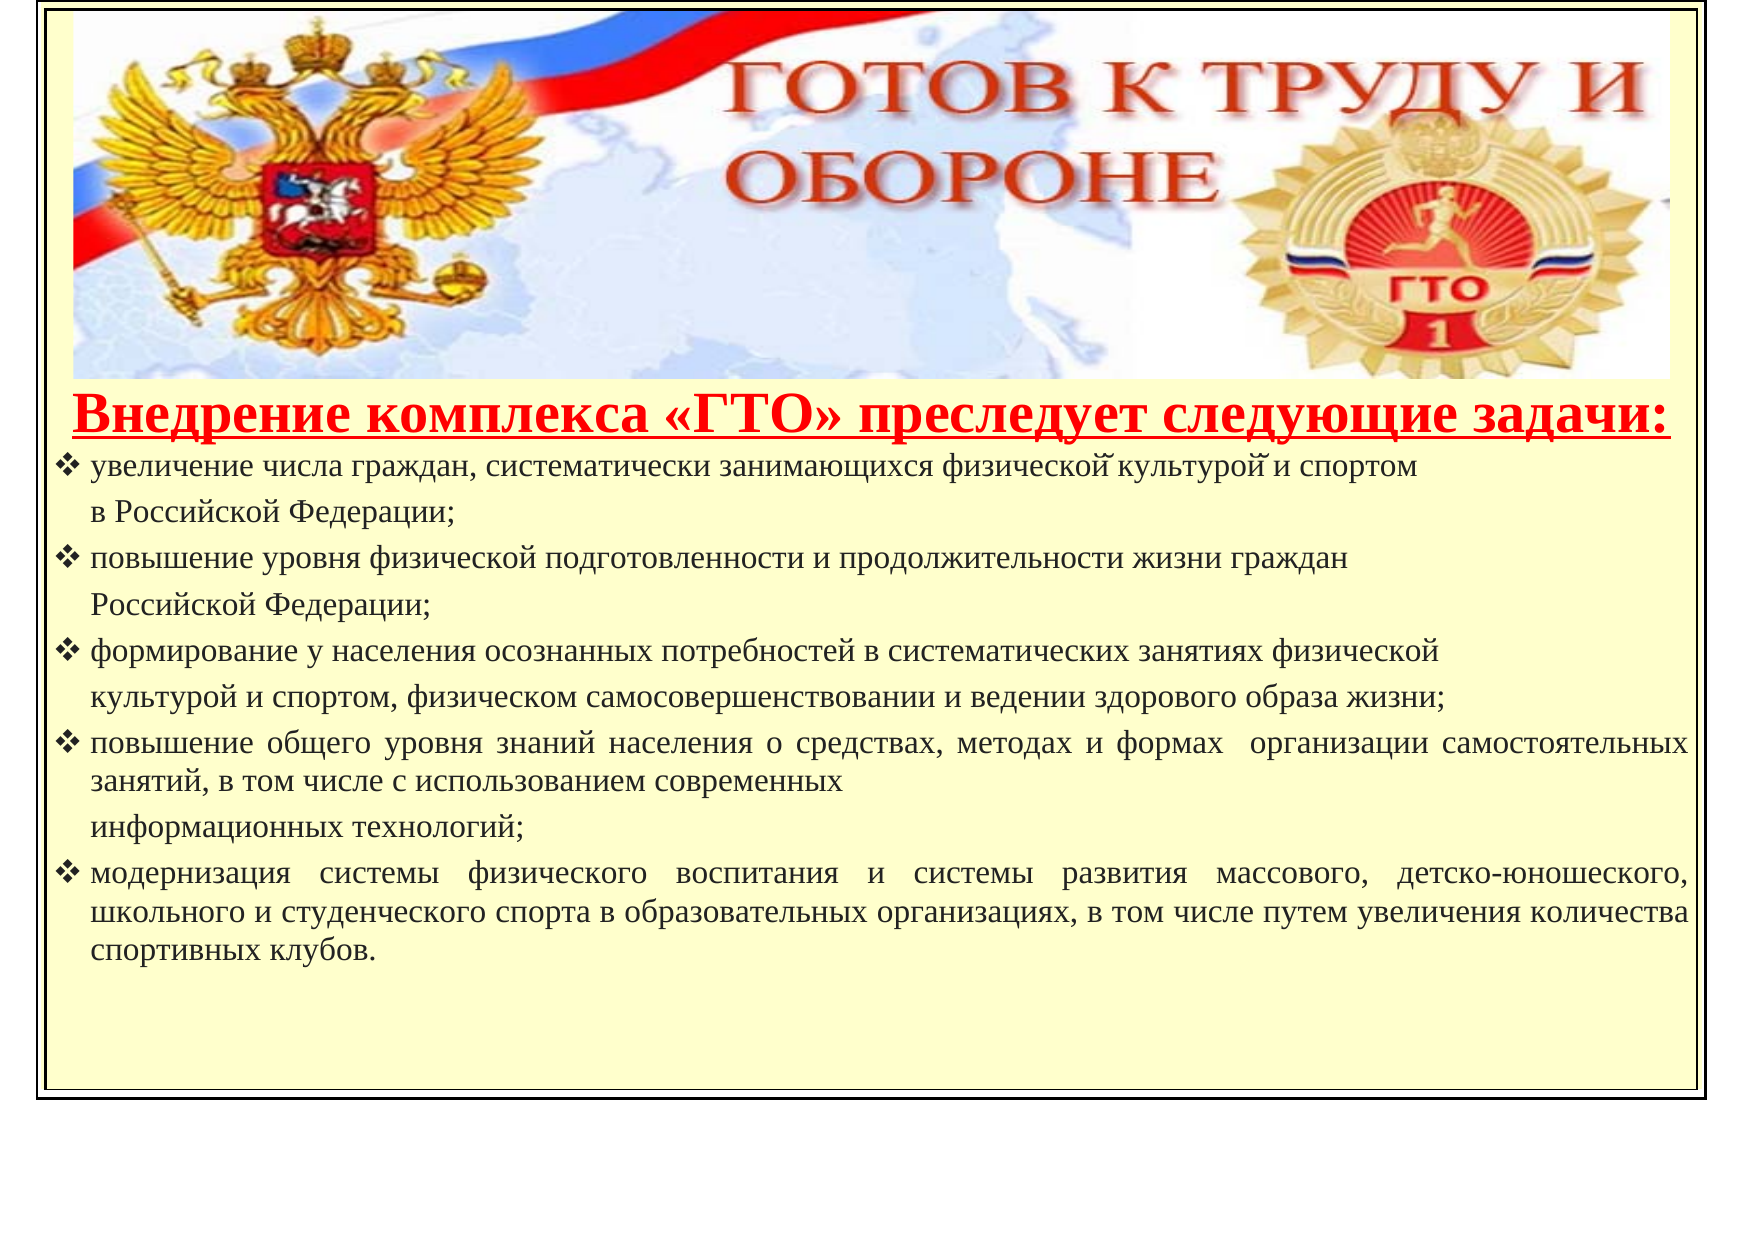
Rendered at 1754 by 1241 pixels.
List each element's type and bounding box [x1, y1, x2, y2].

picture [73, 11, 1670, 379]
table_header [41, 2, 1702, 1089]
